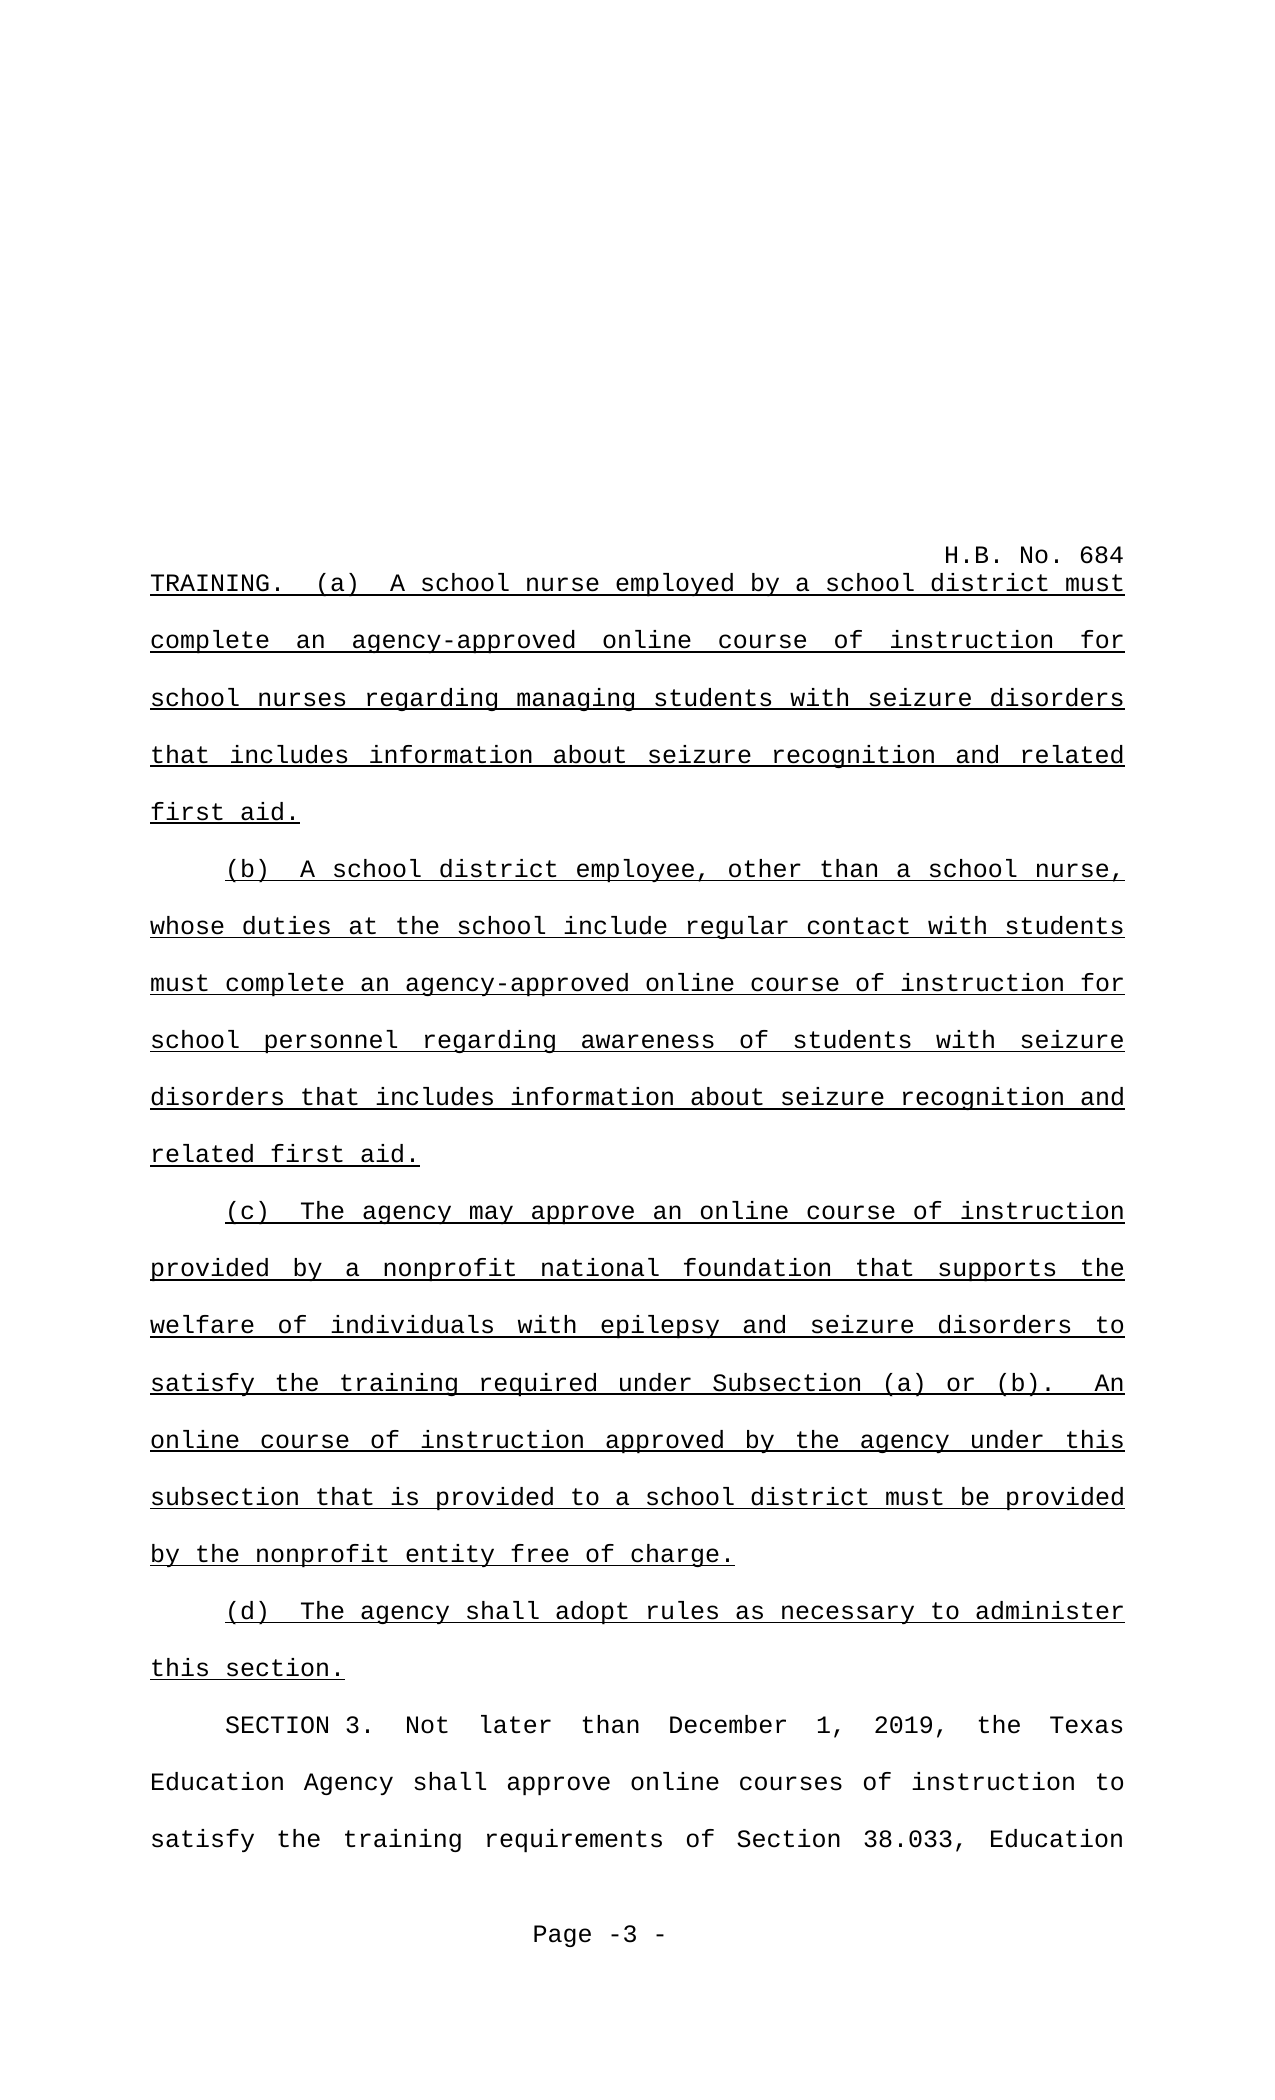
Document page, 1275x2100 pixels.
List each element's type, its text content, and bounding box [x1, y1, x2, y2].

text (c) The agency may approve an online course of instruction provided by a nonprofit national foundation that supports the welfare of individuals with epilepsy and seizure disorders to satisfy the training required under Subsection (a) or (b). An online course of instruction approved by the agency under this subsection that is provided to a school district must be provided by the nonprofit entity free of charge. [150, 1452, 1125, 1508]
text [150, 1712, 1125, 1855]
text (b) A school district employee, other than a school nurse, whose duties at the school include regular contact with students must complete an agency-approved online course of instruction for school personnel regarding awareness of students with seizure disorders that includes information about seizure recognition and related first aid. [150, 995, 1125, 1051]
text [150, 571, 1125, 594]
text (b) A school district employee, other than a school nurse, whose duties at the school include regular contact with students must complete an agency-approved online course of instruction for school personnel regarding awareness of students with seizure disorders that includes information about seizure recognition and related first aid. [150, 938, 1125, 994]
text (d) The agency shall adopt rules as necessary to administer this section. [150, 1598, 1125, 1684]
text (c) The agency may approve an online course of instruction provided by a nonprofit national foundation that supports the welfare of individuals with epilepsy and seizure disorders to satisfy the training required under Subsection (a) or (b). An online course of instruction approved by the agency under this subsection that is provided to a school district must be provided by the nonprofit entity free of charge. [150, 1281, 1125, 1336]
text (b) A school district employee, other than a school nurse, whose duties at the school include regular contact with students must complete an agency-approved online course of instruction for school personnel regarding awareness of students with seizure disorders that includes information about seizure recognition and related first aid. [150, 856, 1125, 937]
text (b) A school district employee, other than a school nurse, whose duties at the school include regular contact with students must complete an agency-approved online course of instruction for school personnel regarding awareness of students with seizure disorders that includes information about seizure recognition and related first aid. [150, 1052, 1125, 1108]
text (c) The agency may approve an online course of instruction provided by a nonprofit national foundation that supports the welfare of individuals with epilepsy and seizure disorders to satisfy the training required under Subsection (a) or (b). An online course of instruction approved by the agency under this subsection that is provided to a school district must be provided by the nonprofit entity free of charge. [150, 1338, 1125, 1393]
text (c) The agency may approve an online course of instruction provided by a nonprofit national foundation that supports the welfare of individuals with epilepsy and seizure disorders to satisfy the training required under Subsection (a) or (b). An online course of instruction approved by the agency under this subsection that is provided to a school district must be provided by the nonprofit entity free of charge. [150, 1395, 1125, 1450]
text (c) The agency may approve an online course of instruction provided by a nonprofit national foundation that supports the welfare of individuals with epilepsy and seizure disorders to satisfy the training required under Subsection (a) or (b). An online course of instruction approved by the agency under this subsection that is provided to a school district must be provided by the nonprofit entity free of charge. [150, 1509, 1125, 1570]
text (c) The agency may approve an online course of instruction provided by a nonprofit national foundation that supports the welfare of individuals with epilepsy and seizure disorders to satisfy the training required under Subsection (a) or (b). An online course of instruction approved by the agency under this subsection that is provided to a school district must be provided by the nonprofit entity free of charge. [150, 1199, 1125, 1279]
text (b) A school district employee, other than a school nurse, whose duties at the school include regular contact with students must complete an agency-approved online course of instruction for school personnel regarding awareness of students with seizure disorders that includes information about seizure recognition and related first aid. [150, 1110, 1125, 1170]
